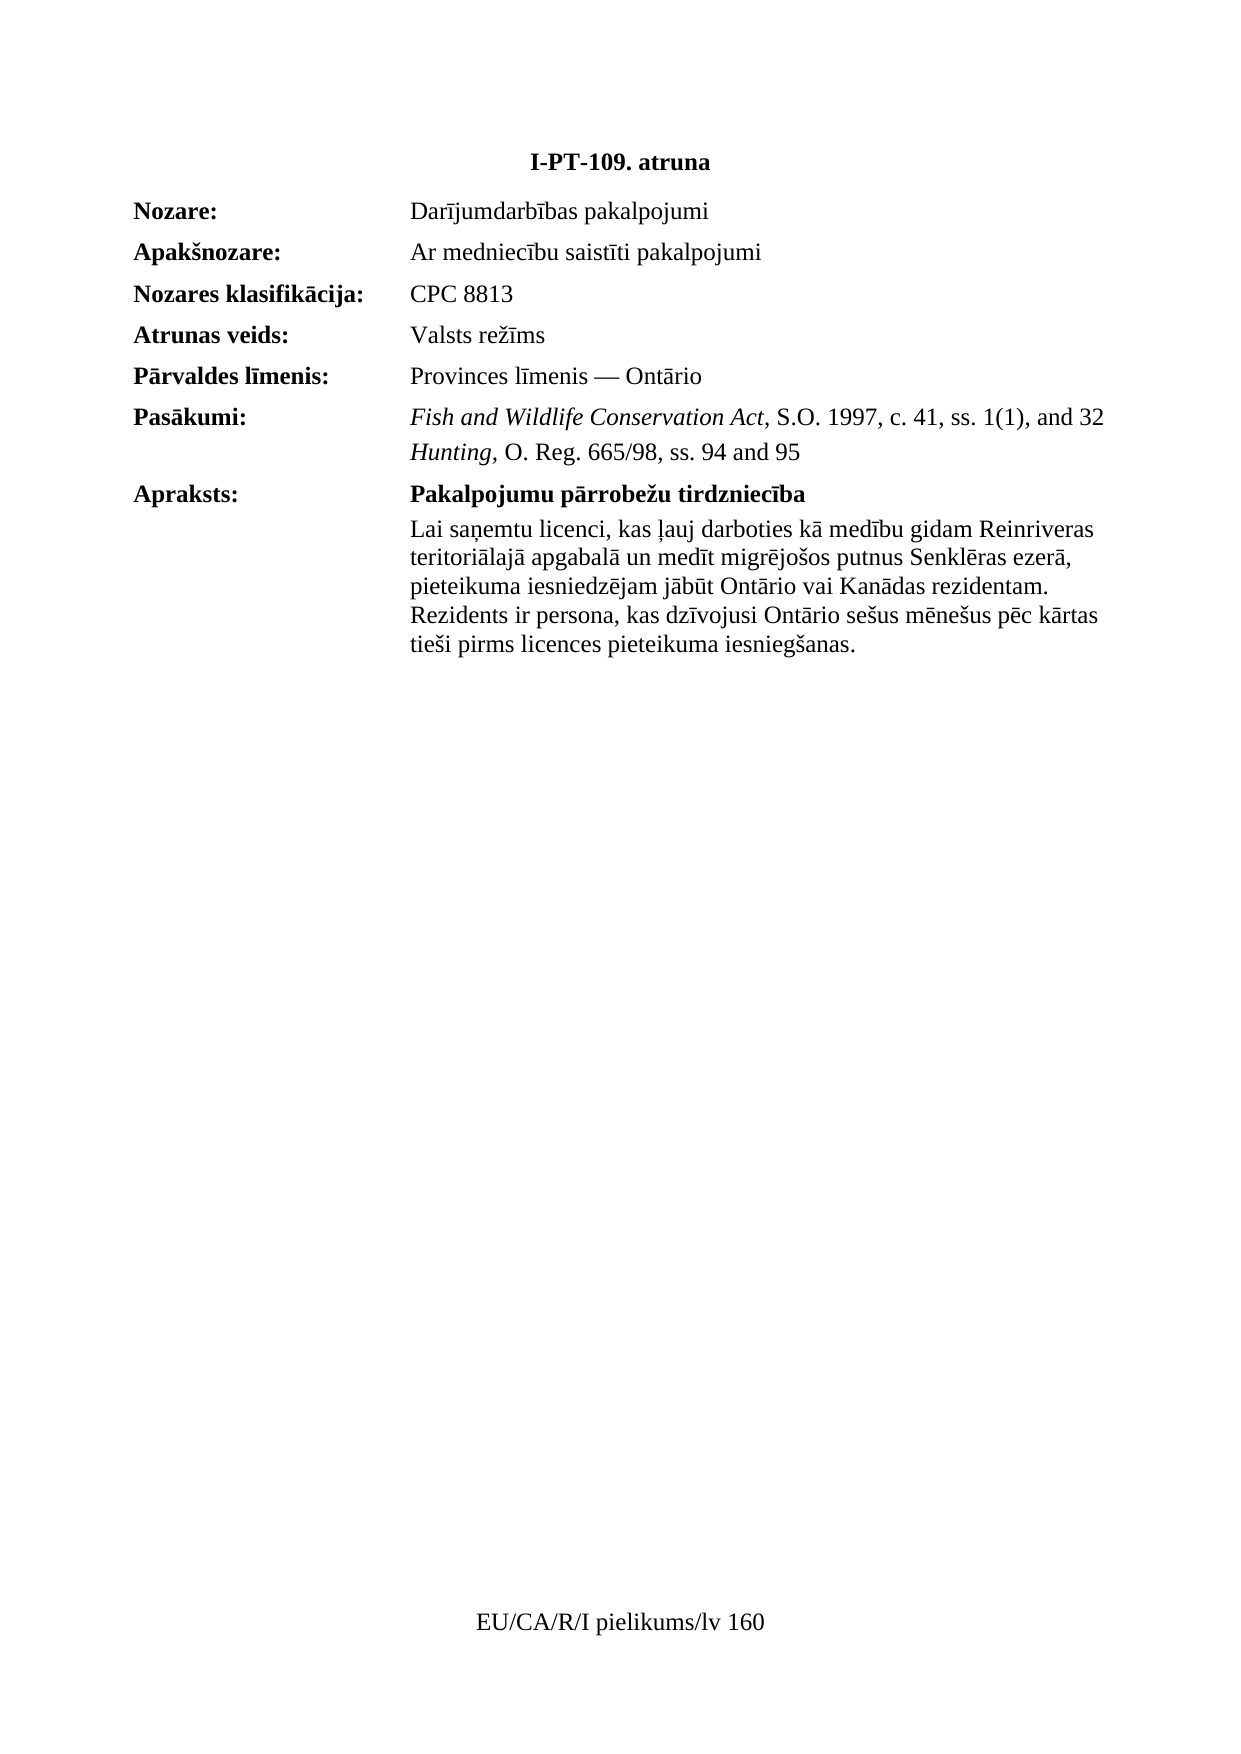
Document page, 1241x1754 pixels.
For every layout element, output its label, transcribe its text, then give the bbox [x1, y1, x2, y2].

table_cell Atrunas veids: [122, 314, 398, 355]
text I-PT-109. atruna [118, 147, 1122, 176]
table_cell Provinces līmenis — Ontārio [399, 355, 1118, 396]
table_header Darījumdarbības pakalpojumi [399, 190, 1118, 231]
table_cell Pārvaldes līmenis: [122, 355, 398, 396]
table_cell CPC 8813 [399, 273, 1118, 314]
table_header Nozare: [122, 190, 398, 231]
table_cell Nozares klasifikācija: [122, 273, 398, 314]
table_cell Apakšnozare: [122, 231, 398, 272]
table_cell Pakalpojumu pārrobežu tirdzniecība Lai saņemtu licenci, kas ļauj darboties kā medību gidam Reinriveras teritoriālajā apgabalā un medīt migrējošos putnus Senklēras ezerā, pieteikuma iesniedzējam jābūt Ontārio vai Kanādas rezidentam. Rezidents ir persona, kas dzīvojusi Ontārio sešus mēnešus pēc kārtas tieši pirms licences pieteikuma iesniegšanas. [399, 473, 1118, 664]
table_cell Ar medniecību saistīti pakalpojumi [399, 231, 1118, 272]
table_cell Apraksts: [122, 473, 398, 664]
table_cell Valsts režīms [399, 314, 1118, 355]
table_cell Pasākumi: [122, 396, 398, 472]
table_cell Fish and Wildlife Conservation Act, S.O. 1997, c. 41, ss. 1(1), and 32 Hunting, O. Reg. 665/98, ss. 94 and 95 [399, 396, 1118, 472]
